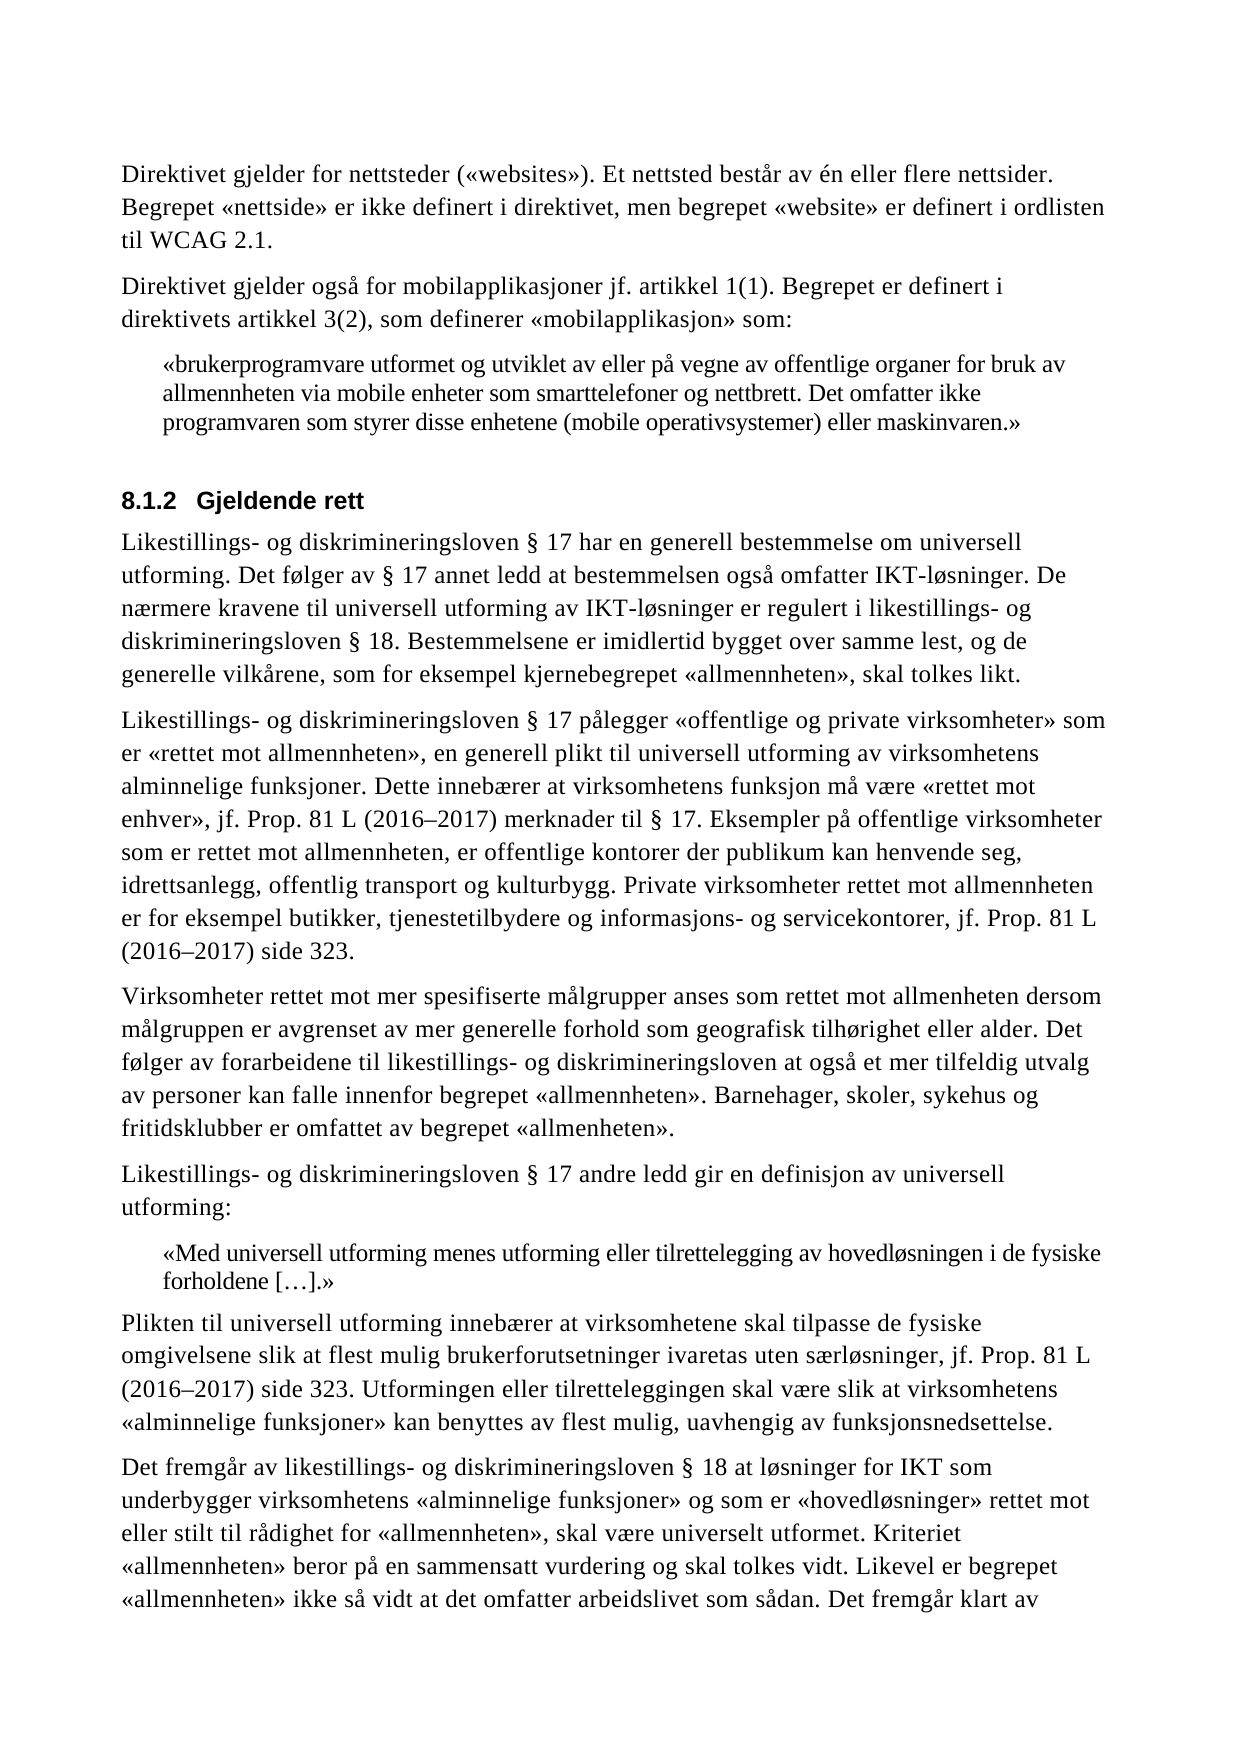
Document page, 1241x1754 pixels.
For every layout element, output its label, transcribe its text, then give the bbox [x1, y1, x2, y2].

text Direktivet gjelder også for mobilapplikasjoner jf. artikkel 1(1). Begrepet er definert i direktivets artikkel 3(2), som definerer «mobilapplikasjon» som: [121, 271, 1119, 333]
text «Med universell utforming menes utforming eller tilrettelegging av hovedløsningen i de fysiske forholdene […].» [162, 1238, 1119, 1295]
subtitle Gjeldende rett [121, 486, 1119, 514]
text Direktivet gjelder for nettsteder («websites»). Et nettsted består av én eller flere nettsider. Begrepet «nettside» er ikke definert i direktivet, men begrepet «website» er definert i ordlisten til WCAG 2.1. [121, 159, 1119, 254]
text Likestillings- og diskrimineringsloven § 17 pålegger «offentlige og private virksomheter» som er «rettet mot allmennheten», en generell plikt til universell utforming av virksomhetens alminnelige funksjoner. Dette innebærer at virksomhetens funksjon må være «rettet mot enhver», jf. Prop. 81 L (2016–2017) merknader til § 17. Eksempler på offentlige virksomheter som er rettet mot allmennheten, er offentlige kontorer der publikum kan henvende seg, idrettsanlegg, offentlig transport og kulturbygg. Private virksomheter rettet mot allmennheten er for eksempel butikker, tjenestetilbydere og informasjons- og servicekontorer, jf. Prop. 81 L (2016–2017) side 323. [121, 705, 1119, 965]
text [121, 1452, 1119, 1613]
text «brukerprogramvare utformet og utviklet av eller på vegne av offentlige organer for bruk av allmennheten via mobile enheter som smarttelefoner og nettbrett. Det omfatter ikke programvaren som styrer disse enhetene (mobile operativsystemer) eller maskinvaren.» [162, 349, 1119, 436]
text Plikten til universell utforming innebærer at virksomhetene skal tilpasse de fysiske omgivelsene slik at flest mulig brukerforutsetninger ivaretas uten særløsninger, jf. Prop. 81 L (2016–2017) side 323. Utformingen eller tilretteleggingen skal være slik at virksomhetens «alminnelige funksjoner» kan benyttes av flest mulig, uavhengig av funksjonsnedsettelse. [121, 1308, 1119, 1435]
text Likestillings- og diskrimineringsloven § 17 har en generell bestemmelse om universell utforming. Det følger av § 17 annet ledd at bestemmelsen også omfatter IKT-løsninger. De nærmere kravene til universell utforming av IKT-løsninger er regulert i likestillings- og diskrimineringsloven § 18. Bestemmelsene er imidlertid bygget over samme lest, og de generelle vilkårene, som for eksempel kjernebegrepet «allmennheten», skal tolkes likt. [121, 527, 1119, 688]
text Virksomheter rettet mot mer spesifiserte målgrupper anses som rettet mot allmenheten dersom målgruppen er avgrenset av mer generelle forhold som geografisk tilhørighet eller alder. Det følger av forarbeidene til likestillings- og diskrimineringsloven at også et mer tilfeldig utvalg av personer kan falle innenfor begrepet «allmennheten». Barnehager, skoler, sykehus og fritidsklubber er omfattet av begrepet «allmenheten». [121, 981, 1119, 1142]
text Likestillings- og diskrimineringsloven § 17 andre ledd gir en definisjon av universell utforming: [121, 1159, 1119, 1221]
